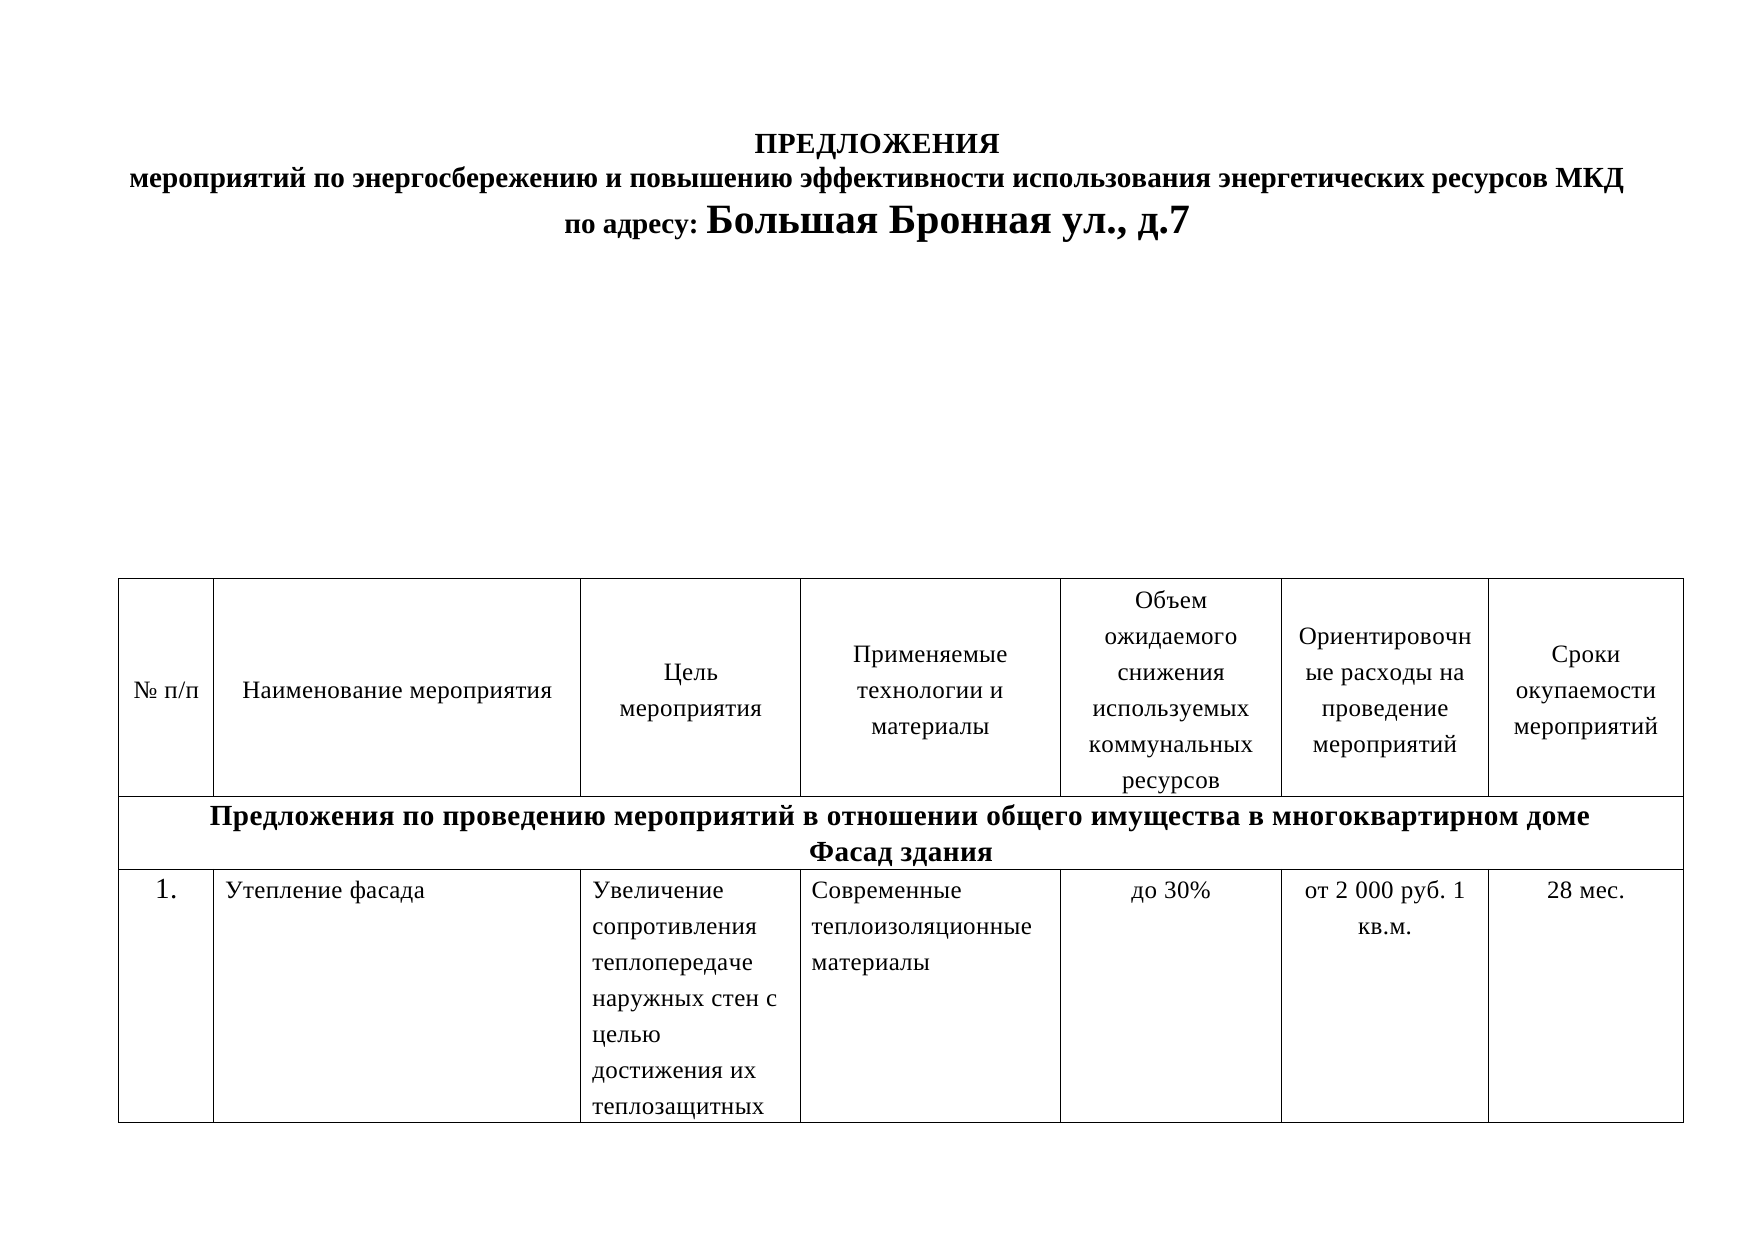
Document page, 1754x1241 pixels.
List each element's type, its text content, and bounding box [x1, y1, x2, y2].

table_header Применяемые технологии и материалы [801, 579, 1060, 796]
table_header Ориентировочные расходы на проведение мероприятий [1282, 579, 1488, 796]
table_header Сроки окупаемости мероприятий [1489, 579, 1683, 796]
table_cell Утепление фасада [214, 870, 580, 1122]
text ПРЕДЛОЖЕНИЯ [118, 124, 1636, 161]
text мероприятий по энергосбережению и повышению эффективности использования энергетических ресурсов МКД по адресу: Большая Бронная ул., д.7 [118, 161, 1636, 242]
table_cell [801, 870, 1060, 1122]
table_header № п/п [119, 579, 213, 796]
table_header Наименование мероприятия [214, 579, 580, 796]
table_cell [1282, 870, 1488, 1122]
table_cell 28 мес. [1489, 870, 1683, 1122]
table_cell до 30% [1061, 870, 1281, 1122]
table_cell 1. [119, 870, 213, 1122]
table_header Объем ожидаемого снижения используемых коммунальных ресурсов [1061, 579, 1281, 796]
table_cell Предложения по проведению мероприятий в отношении общего имущества в многоквартирном доме Фасад здания [119, 797, 1683, 869]
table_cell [581, 870, 800, 1122]
table_header Цель мероприятия [581, 579, 800, 796]
